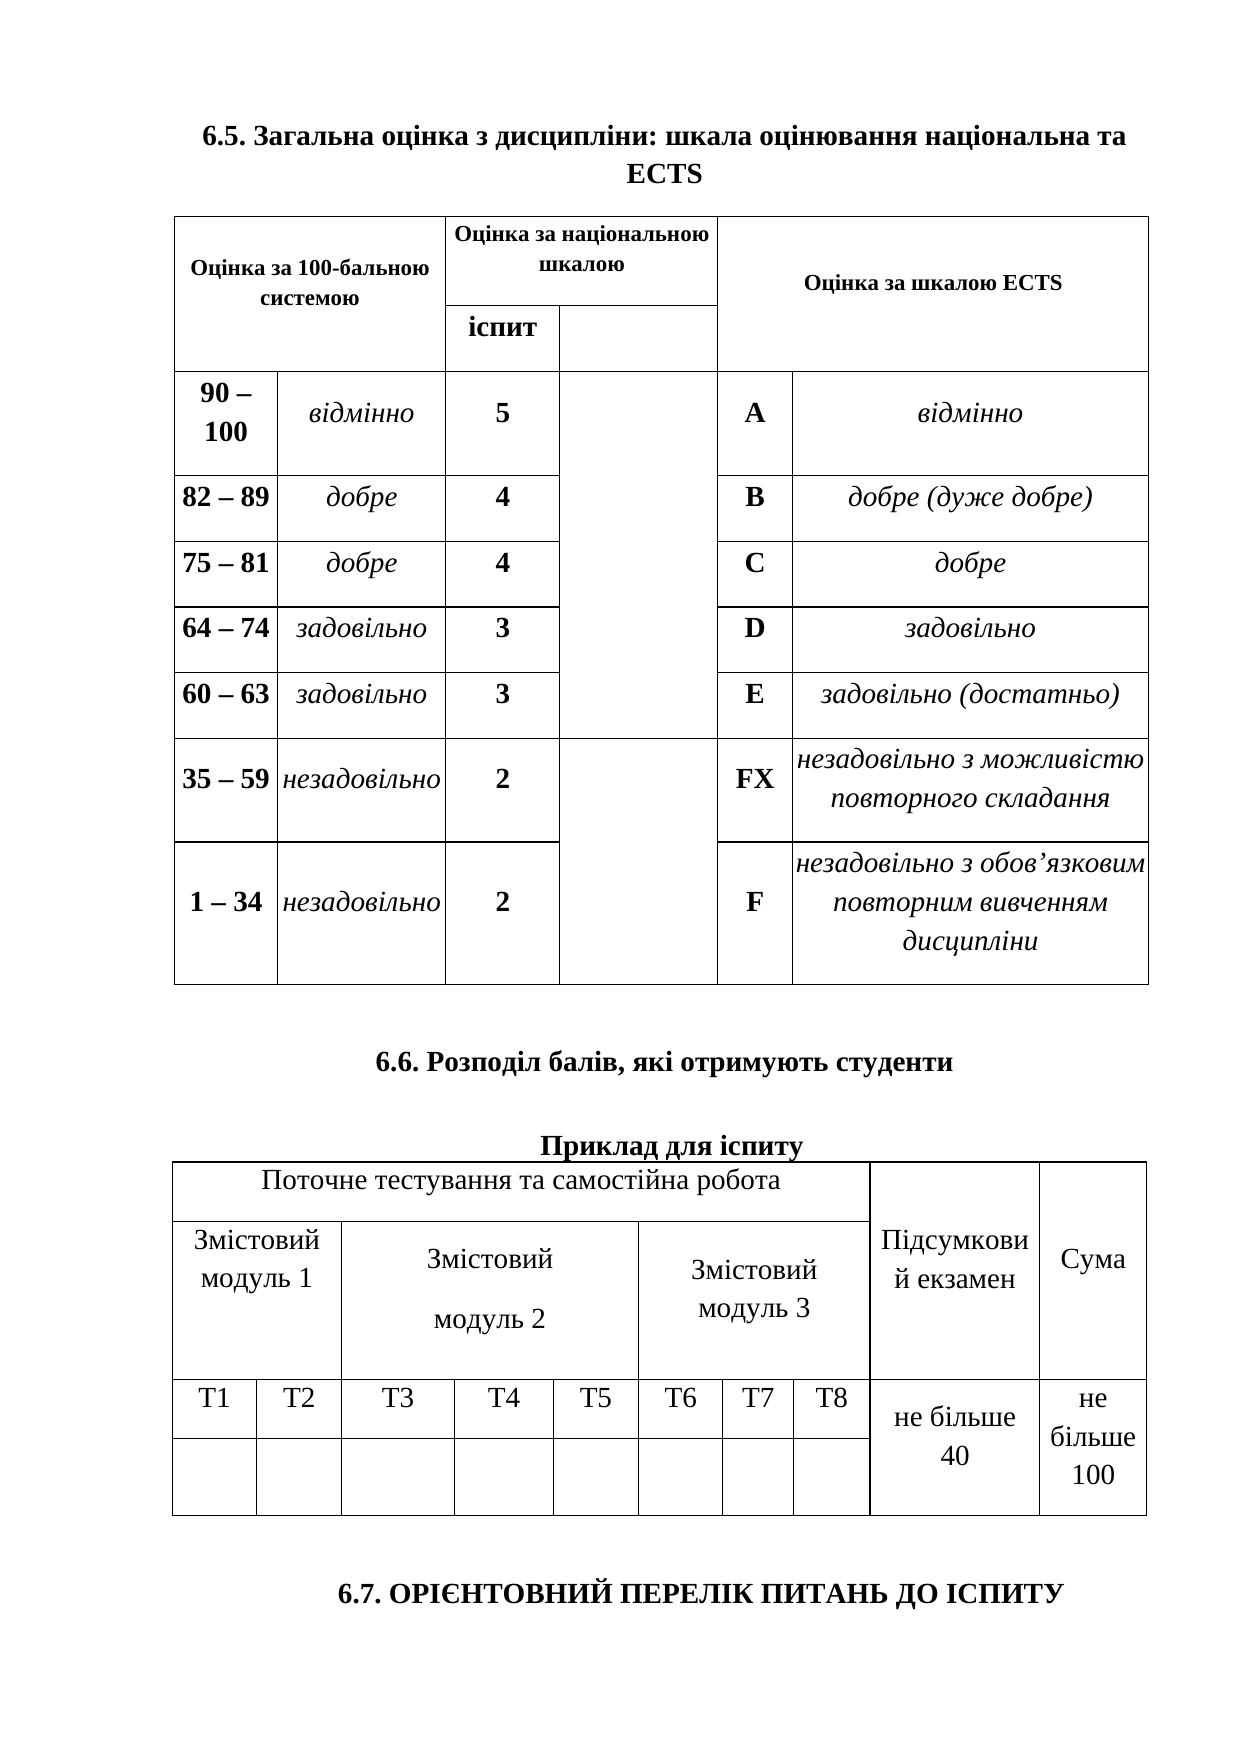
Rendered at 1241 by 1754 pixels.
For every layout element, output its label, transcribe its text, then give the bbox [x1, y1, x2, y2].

table_cell добре (дуже добре) [793, 476, 1148, 541]
table_cell 1 – 34 [175, 843, 277, 984]
table_cell [560, 306, 717, 371]
table_cell Т6 [639, 1380, 722, 1438]
table_cell Т4 [455, 1380, 553, 1438]
table_cell 2 [446, 739, 559, 841]
table_cell не більше 100 [1040, 1380, 1146, 1515]
table_header Сума [1040, 1163, 1146, 1379]
table_cell 35 – 59 [175, 739, 277, 841]
table_header Оцінка за національною шкалою [446, 217, 717, 304]
table_cell 2 [446, 843, 559, 984]
table_cell незадовільно з можливістю повторного складання [793, 739, 1148, 841]
table_cell 4 [446, 476, 559, 541]
table_cell 64 – 74 [175, 608, 277, 672]
table_cell Змістовий модуль 2 [342, 1222, 638, 1379]
table_cell C [718, 542, 792, 606]
table_cell 4 [446, 542, 559, 606]
table_cell Т3 [342, 1380, 454, 1438]
table_cell Т8 [794, 1380, 869, 1438]
table_cell Т1 [173, 1380, 256, 1438]
table_cell D [718, 608, 792, 672]
table_cell 3 [446, 608, 559, 672]
text 6.6. Розподіл балів, які отримують студенти [177, 1044, 1152, 1078]
table_cell незадовільно [278, 739, 445, 841]
table_cell 90 – 100 [175, 372, 277, 475]
table_cell іспит [446, 306, 559, 371]
table_header Оцінка за 100-бальною системою [175, 217, 445, 371]
table_cell [723, 1439, 793, 1515]
table_cell Змістовий модуль 3 [639, 1222, 869, 1379]
table_cell 3 [446, 673, 559, 737]
table_cell 75 – 81 [175, 542, 277, 606]
table_cell [455, 1439, 553, 1515]
table_cell не більше 40 [871, 1380, 1039, 1515]
table_cell задовільно [793, 608, 1148, 672]
text 6.5. Загальна оцінка з дисципліни: шкала оцінювання національна та ECTS [177, 118, 1152, 190]
table_cell незадовільно [278, 843, 445, 984]
table_cell [257, 1439, 341, 1515]
table_cell Змістовий модуль 1 [173, 1222, 341, 1379]
table_header Підсумковий екзамен [871, 1163, 1039, 1379]
subtitle Приклад для іспиту [192, 1128, 1152, 1161]
table_cell Т5 [554, 1380, 638, 1438]
table_cell F [718, 843, 792, 984]
table_cell A [718, 372, 792, 475]
table_cell задовільно [278, 608, 445, 672]
table_cell [560, 372, 717, 737]
table_cell 60 – 63 [175, 673, 277, 737]
table_cell Е [718, 673, 792, 737]
table_cell задовільно [278, 673, 445, 737]
table_header Поточне тестування та самостійна робота [173, 1163, 869, 1221]
table_cell FX [718, 739, 792, 841]
table_cell відмінно [793, 372, 1148, 475]
table_cell [173, 1439, 256, 1515]
table_cell добре [278, 542, 445, 606]
table_cell Т7 [723, 1380, 793, 1438]
table_cell задовільно (достатньо) [793, 673, 1148, 737]
table_cell відмінно [278, 372, 445, 475]
table_cell Т2 [257, 1380, 341, 1438]
table_cell 82 – 89 [175, 476, 277, 541]
table_cell незадовільно з обов’язковим повторним вивченням дисципліни [793, 843, 1148, 984]
table_cell 5 [446, 372, 559, 475]
table_cell [560, 739, 717, 984]
table_cell [639, 1439, 722, 1515]
text 6.7. ОРІЄНТОВНИЙ ПЕРЕЛІК ПИТАНЬ ДО ІСПИТУ [177, 1576, 1152, 1609]
table_cell добре [278, 476, 445, 541]
table_cell [342, 1439, 454, 1515]
table_cell [554, 1439, 638, 1515]
table_cell B [718, 476, 792, 541]
table_header Оцінка за шкалою ECTS [718, 217, 1148, 371]
table_cell [794, 1439, 869, 1515]
table_cell добре [793, 542, 1148, 606]
